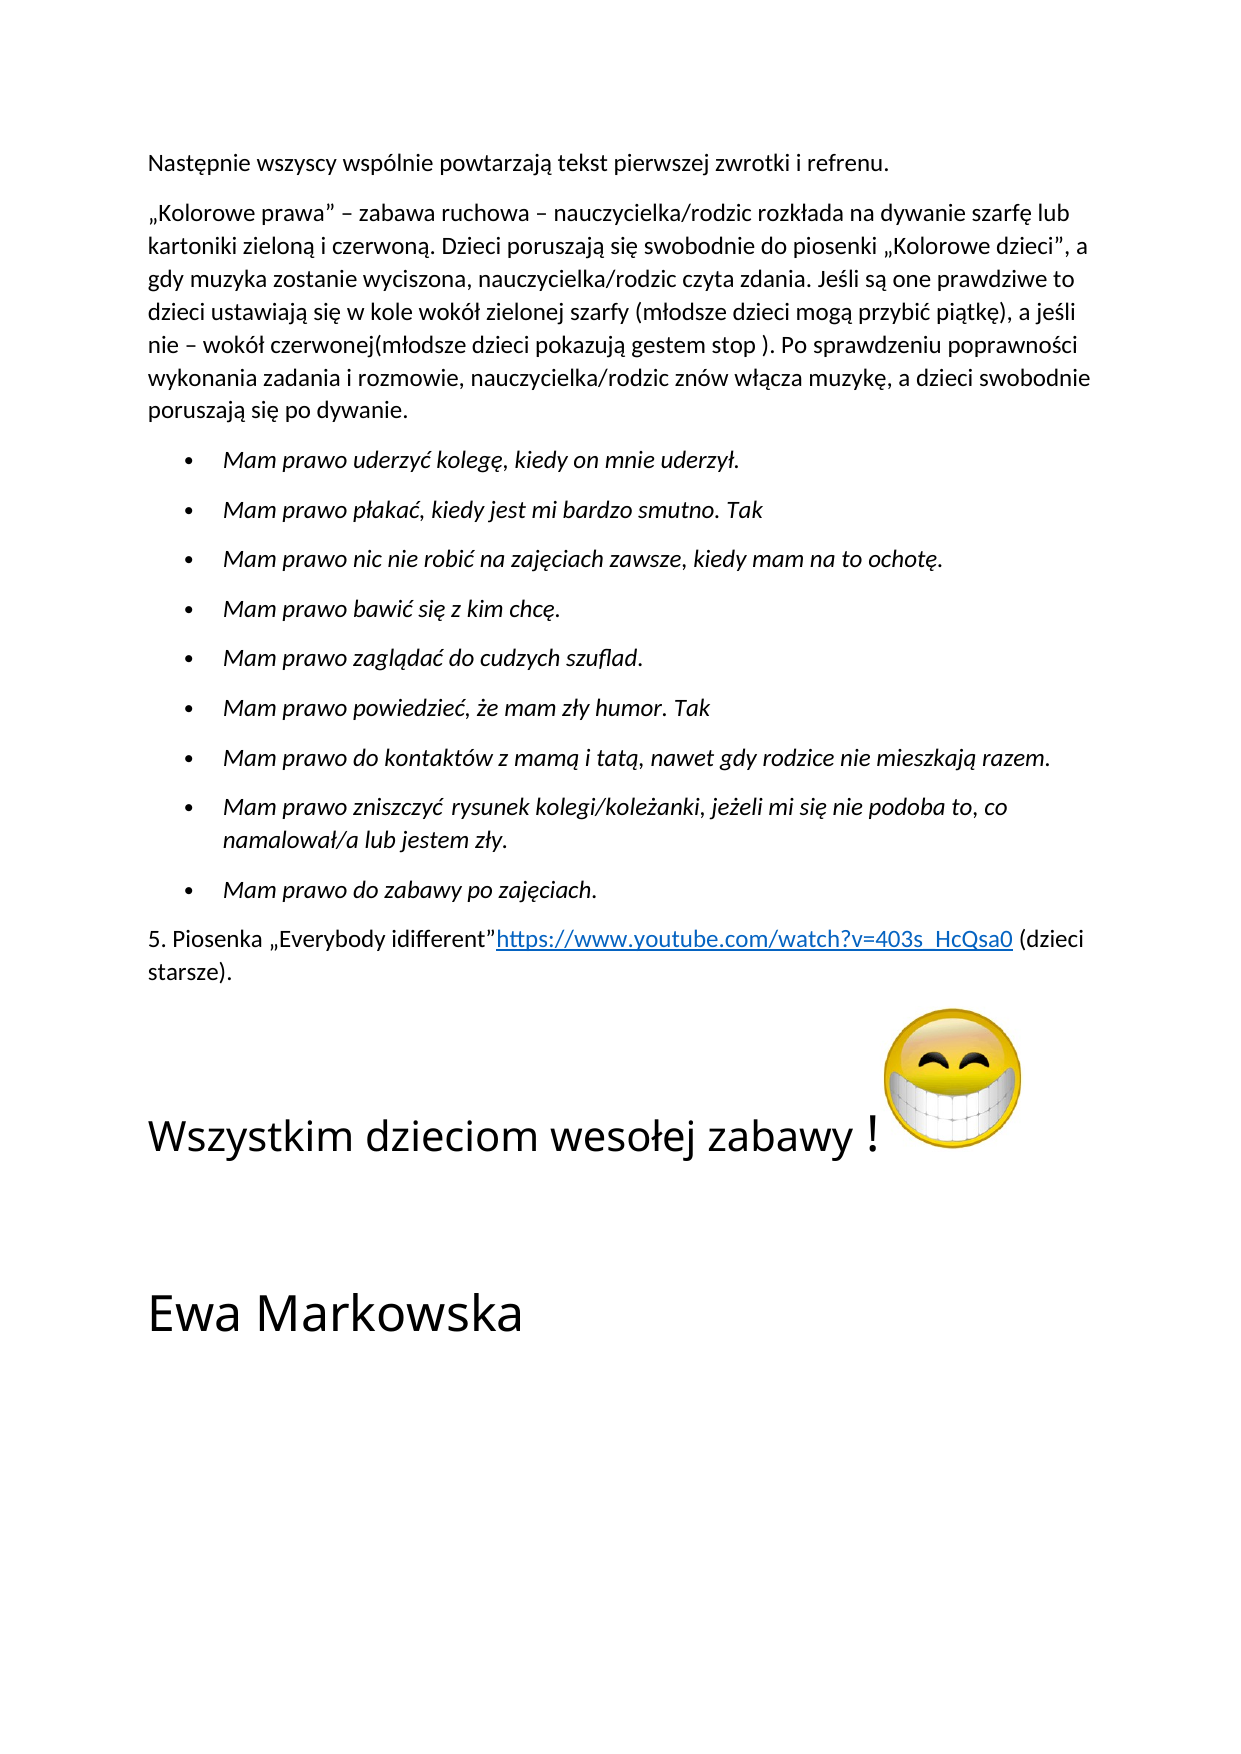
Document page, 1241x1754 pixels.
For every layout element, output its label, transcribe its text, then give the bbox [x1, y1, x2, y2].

picture [879, 1006, 1025, 1152]
text Wszystkim dzieciom wesołej zabawy ! [148, 1006, 1093, 1166]
list Mam prawo zniszczyć rysunek kolegi/koleżanki, jeżeli mi się nie podoba to, co namalował/a lub jestem zły. [185, 791, 1093, 855]
list Mam prawo do kontaktów z mamą i tatą, nawet gdy rodzice nie mieszkają razem. [185, 742, 1093, 772]
text Ewa Markowska [148, 1278, 1093, 1346]
list Mam prawo płakać, kiedy jest mi bardzo smutno. Tak [185, 494, 1093, 524]
text „Kolorowe prawa” – zabawa ruchowa – nauczycielka/rodzic rozkłada na dywanie szarfę lub kartoniki zieloną i czerwoną. Dzieci poruszają się swobodnie do piosenki „Kolorowe dzieci”, a gdy muzyka zostanie wyciszona, nauczycielka/rodzic czyta zdania. Jeśli są one prawdziwe to dzieci ustawiają się w kole wokół zielonej szarfy (młodsze dzieci mogą przybić piątkę), a jeśli nie – wokół czerwonej(młodsze dzieci pokazują gestem stop ). Po sprawdzeniu poprawności wykonania zadania i rozmowie, nauczycielka/rodzic znów włącza muzykę, a dzieci swobodnie poruszają się po dywanie. [148, 197, 1093, 425]
list Mam prawo nic nie robić na zajęciach zawsze, kiedy mam na to ochotę. [185, 543, 1093, 574]
list Mam prawo powiedzieć, że mam zły humor. Tak [185, 692, 1093, 723]
text 5. Piosenka „Everybody idifferent”https://www.youtube.com/watch?v=403s_HcQsa0 (dzieci starsze). [148, 923, 1093, 987]
list Mam prawo uderzyć kolegę, kiedy on mnie uderzył. [185, 444, 1093, 475]
text Następnie wszyscy wspólnie powtarzają tekst pierwszej zwrotki i refrenu. [148, 148, 1093, 178]
list Mam prawo zaglądać do cudzych szuflad. [185, 643, 1093, 673]
list Mam prawo bawić się z kim chcę. [185, 593, 1093, 623]
list Mam prawo do zabawy po zajęciach. [185, 874, 1093, 904]
